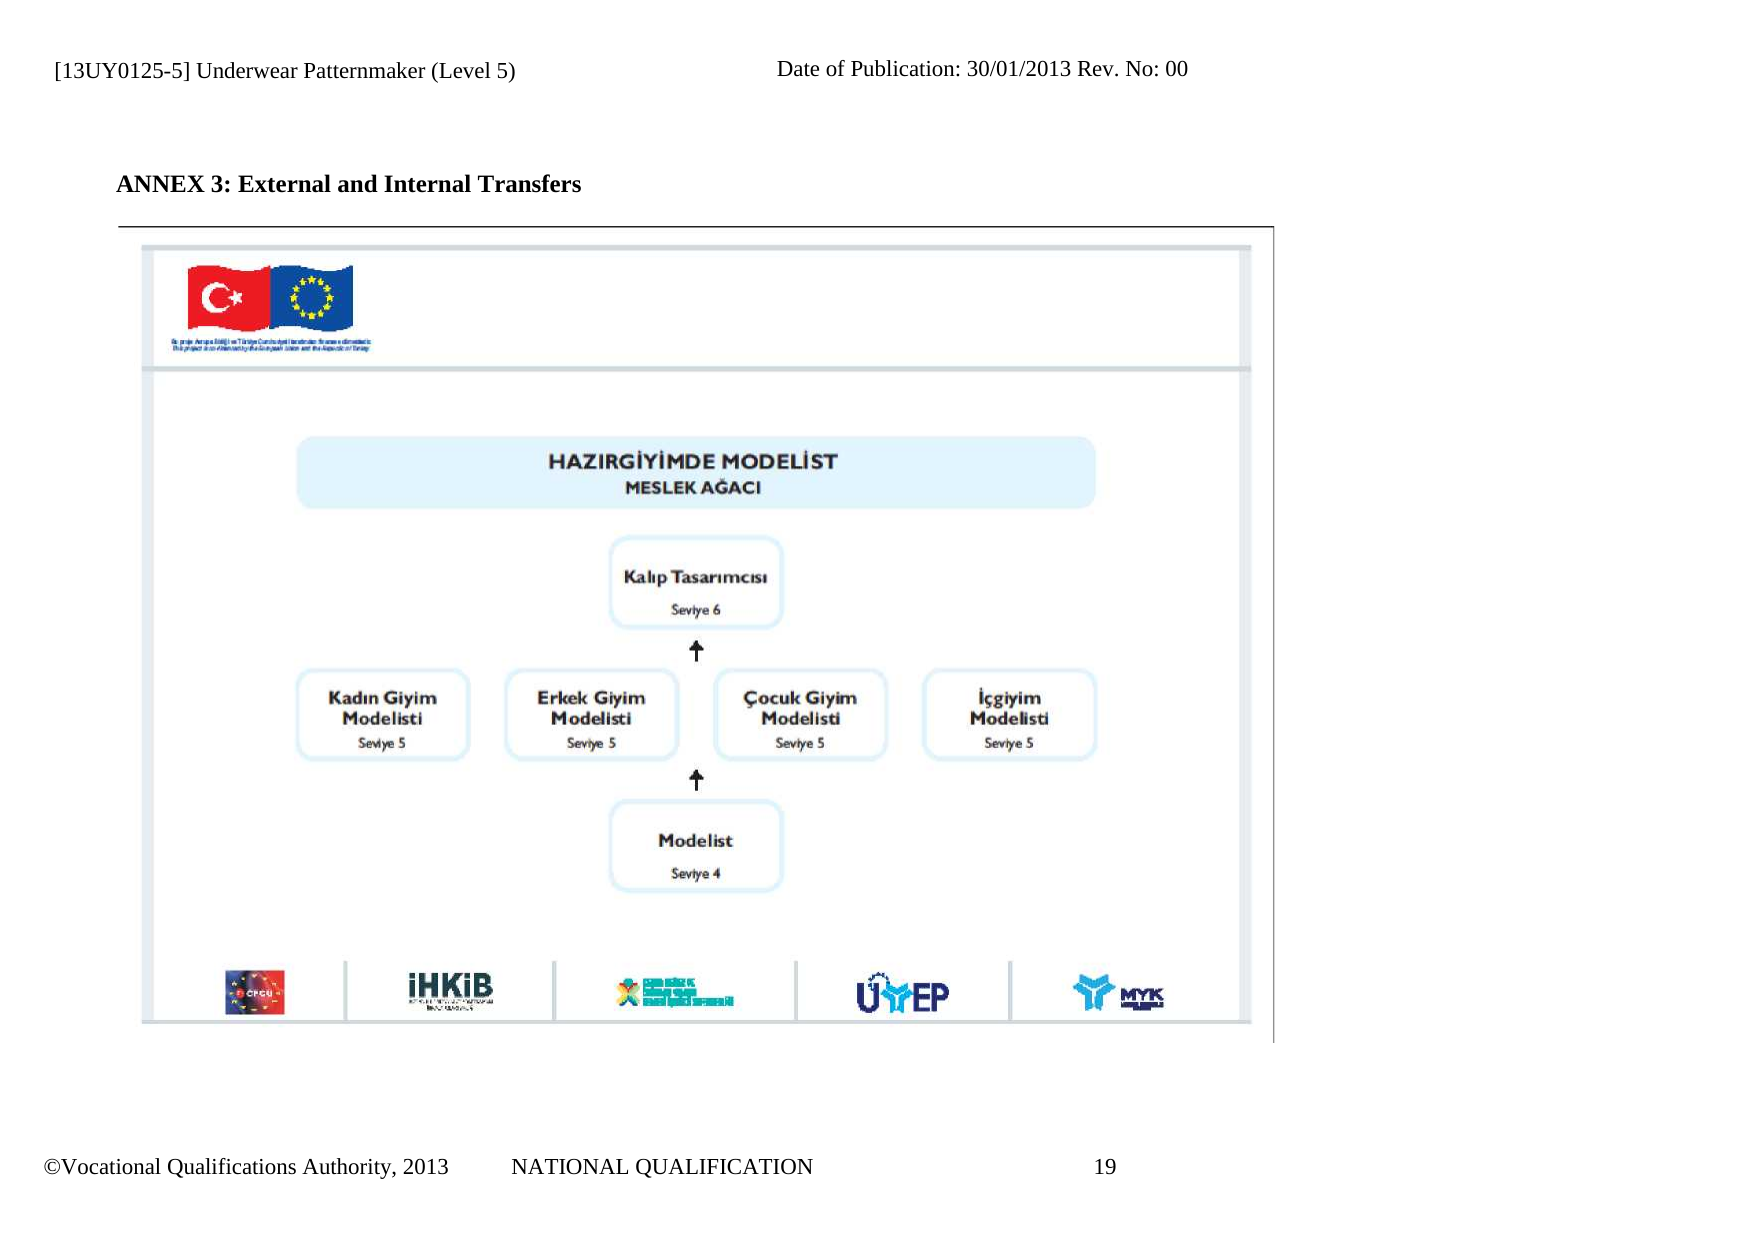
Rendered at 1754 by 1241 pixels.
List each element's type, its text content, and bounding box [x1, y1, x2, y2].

text [13UY0125-5] Underwear Patternmaker (Level 5) [54, 61, 516, 83]
text ANNEX 3: External and Internal Transfers [116, 172, 582, 197]
picture [118, 226, 1275, 1044]
text Date of Publication: 30/01/2013 Rev. No: 00 [777, 58, 1189, 81]
text 19 [1093, 1156, 1116, 1179]
text ©Vocational Qualifications Authority, 2013 NATIONAL QUALIFICATION [43, 1156, 814, 1179]
